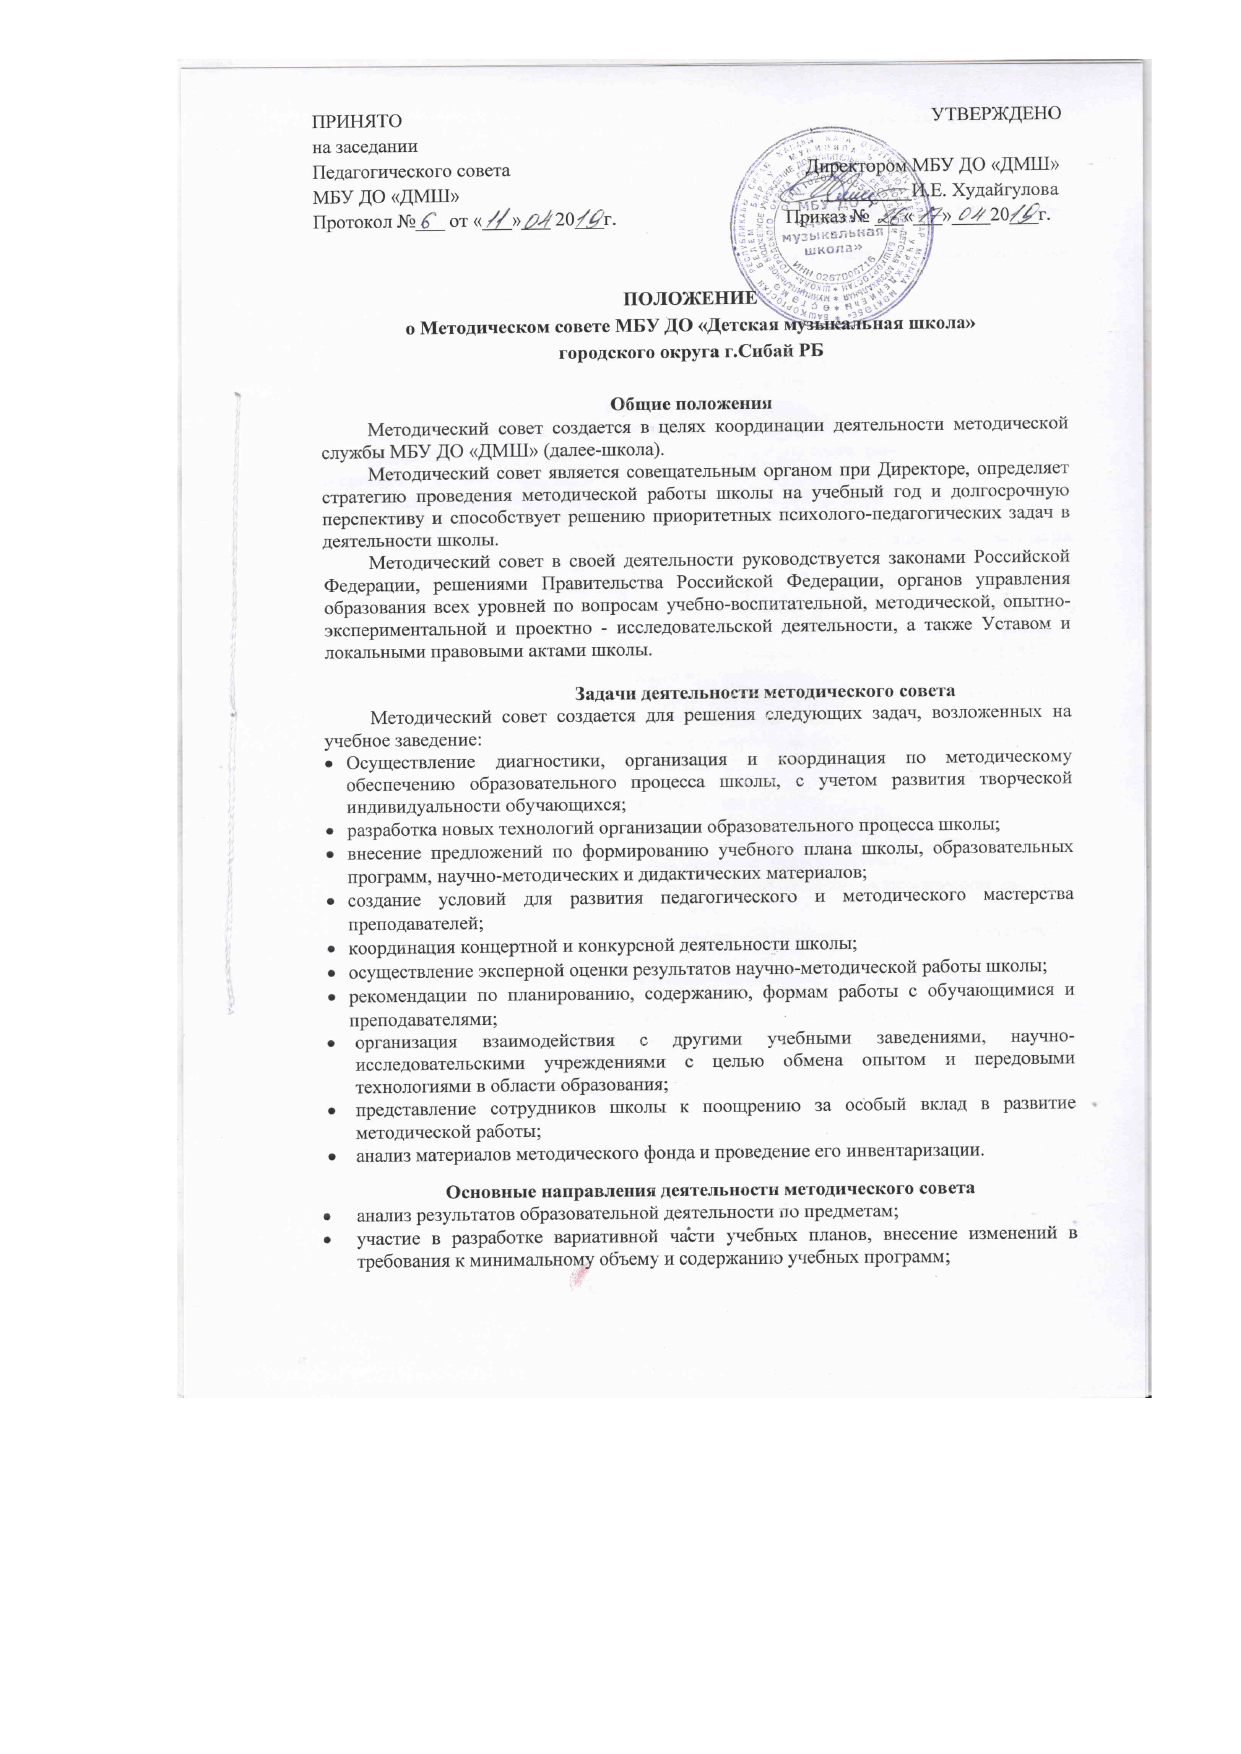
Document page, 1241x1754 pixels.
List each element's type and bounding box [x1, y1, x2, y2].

picture [177, 59, 1152, 1399]
